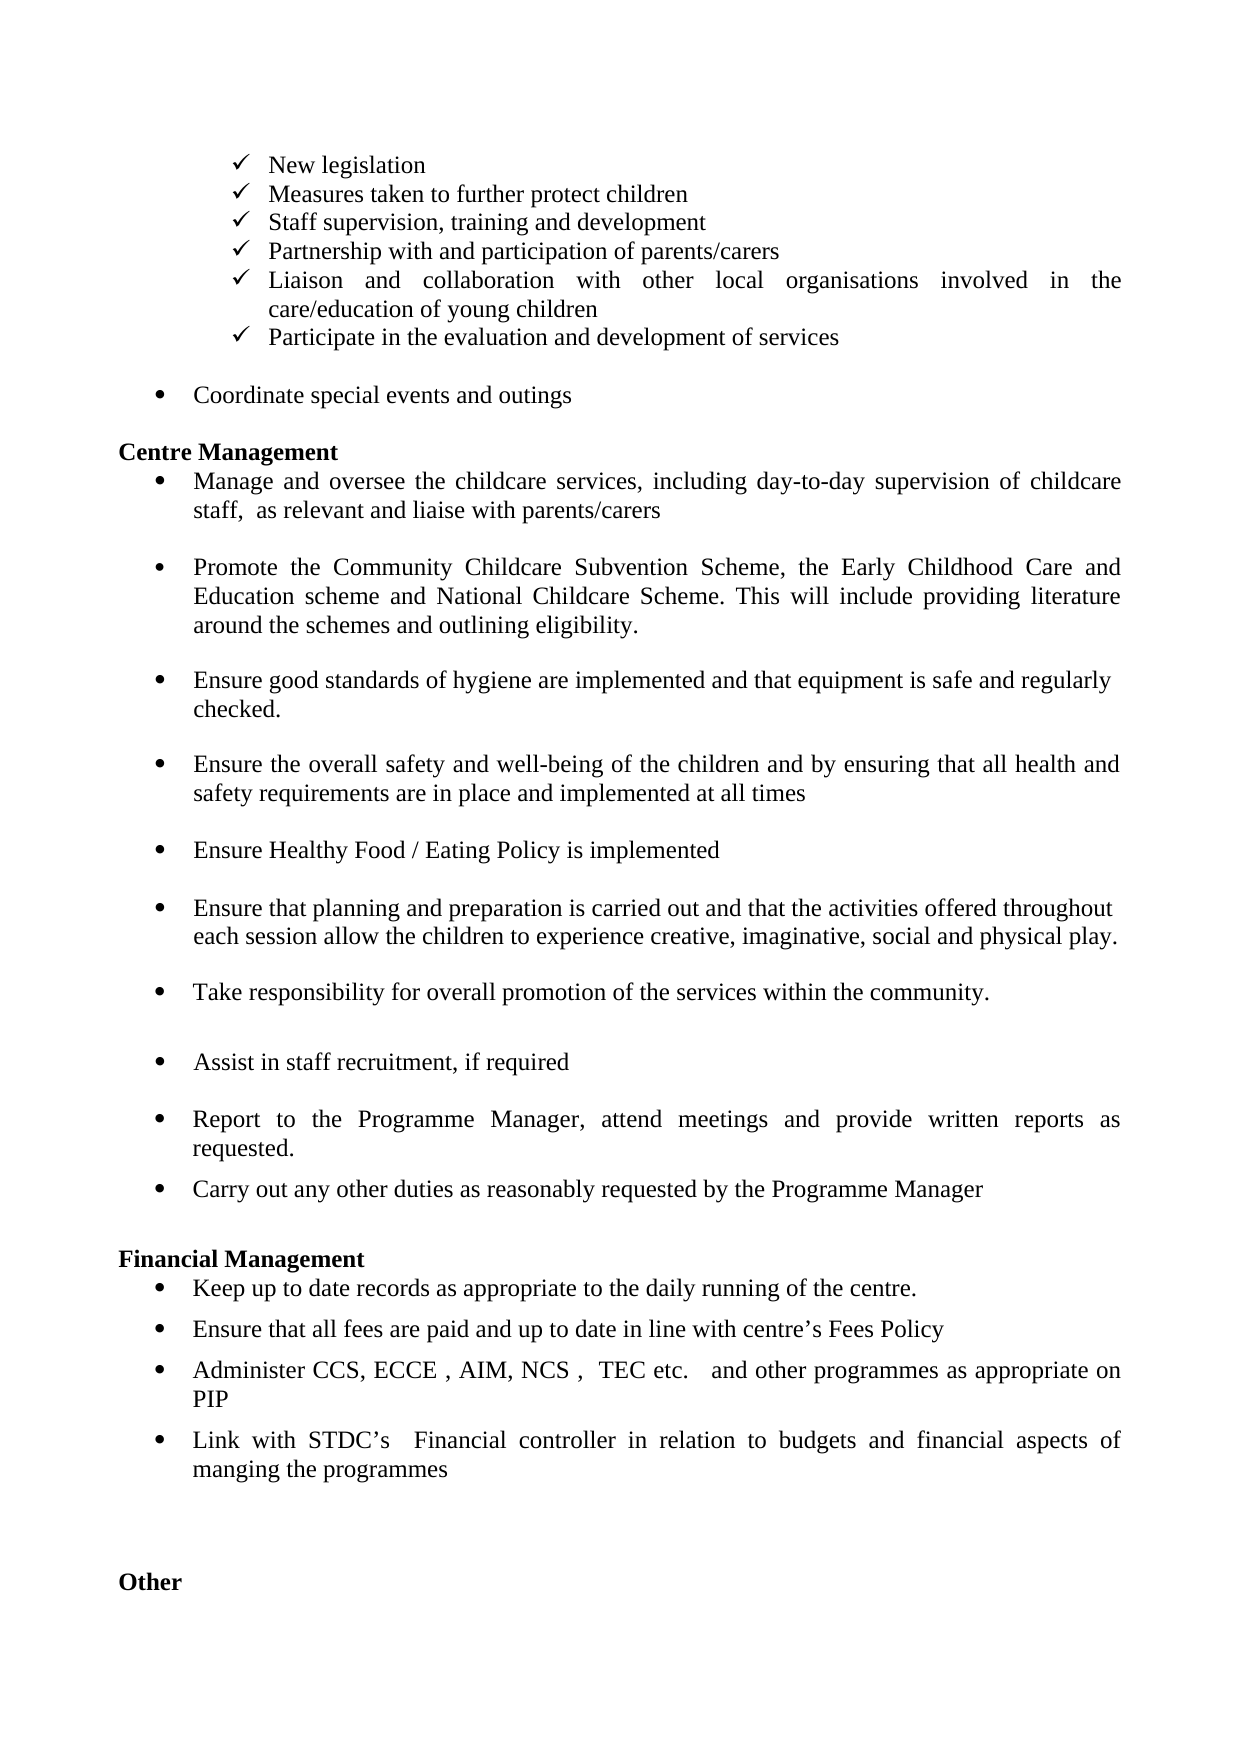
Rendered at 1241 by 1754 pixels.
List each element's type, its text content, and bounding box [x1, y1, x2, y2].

list Ensure that planning and preparation is carried out and that the activities offered throughout each session allow the children to experience creative, imaginative, social and physical play. [156, 893, 1122, 950]
text Financial Management [118, 1244, 1122, 1273]
list Staff supervision, training and development [231, 207, 1122, 236]
list Liaison and collaboration with other local organisations involved in the care/education of young children [231, 265, 1122, 322]
list Ensure the overall safety and well-being of the children and by ensuring that all health and safety requirements are in place and implemented at all times [156, 749, 1122, 806]
list Ensure good standards of hygiene are implemented and that equipment is safe and regularly checked. [156, 665, 1122, 723]
text Centre Management [118, 437, 1122, 466]
list Carry out any other duties as reasonably requested by the Programme Manager [155, 1174, 1122, 1203]
list Assist in staff recruitment, if required [156, 1047, 1122, 1075]
list Ensure that all fees are paid and up to date in line with centre’s Fees Policy [155, 1314, 1122, 1343]
list Administer CCS, ECCE , AIM, NCS , TEC etc. and other programmes as appropriate on PIP [155, 1355, 1122, 1413]
text Other [118, 1567, 1122, 1596]
list Ensure Healthy Food / Eating Policy is implemented [156, 835, 1122, 864]
list Report to the Programme Manager, attend meetings and provide written reports as requested. [155, 1104, 1122, 1162]
list Coordinate special events and outings [156, 380, 1122, 409]
list Participate in the evaluation and development of services [231, 322, 1122, 351]
list Take responsibility for overall promotion of the services within the community. [155, 977, 1122, 1005]
list Partnership with and participation of parents/carers [231, 236, 1122, 265]
list Manage and oversee the childcare services, including day-to-day supervision of childcare staff, as relevant and liaise with parents/carers [156, 466, 1122, 524]
list Keep up to date records as appropriate to the daily running of the centre. [155, 1273, 1122, 1302]
list Link with STDC’s Financial controller in relation to budgets and financial aspects of manging the programmes [155, 1425, 1122, 1483]
list Measures taken to further protect children [231, 179, 1122, 207]
list Promote the Community Childcare Subvention Scheme, the Early Childhood Care and Education scheme and National Childcare Scheme. This will include providing literature around the schemes and outlining eligibility. [156, 552, 1122, 639]
list New legislation [231, 150, 1122, 179]
